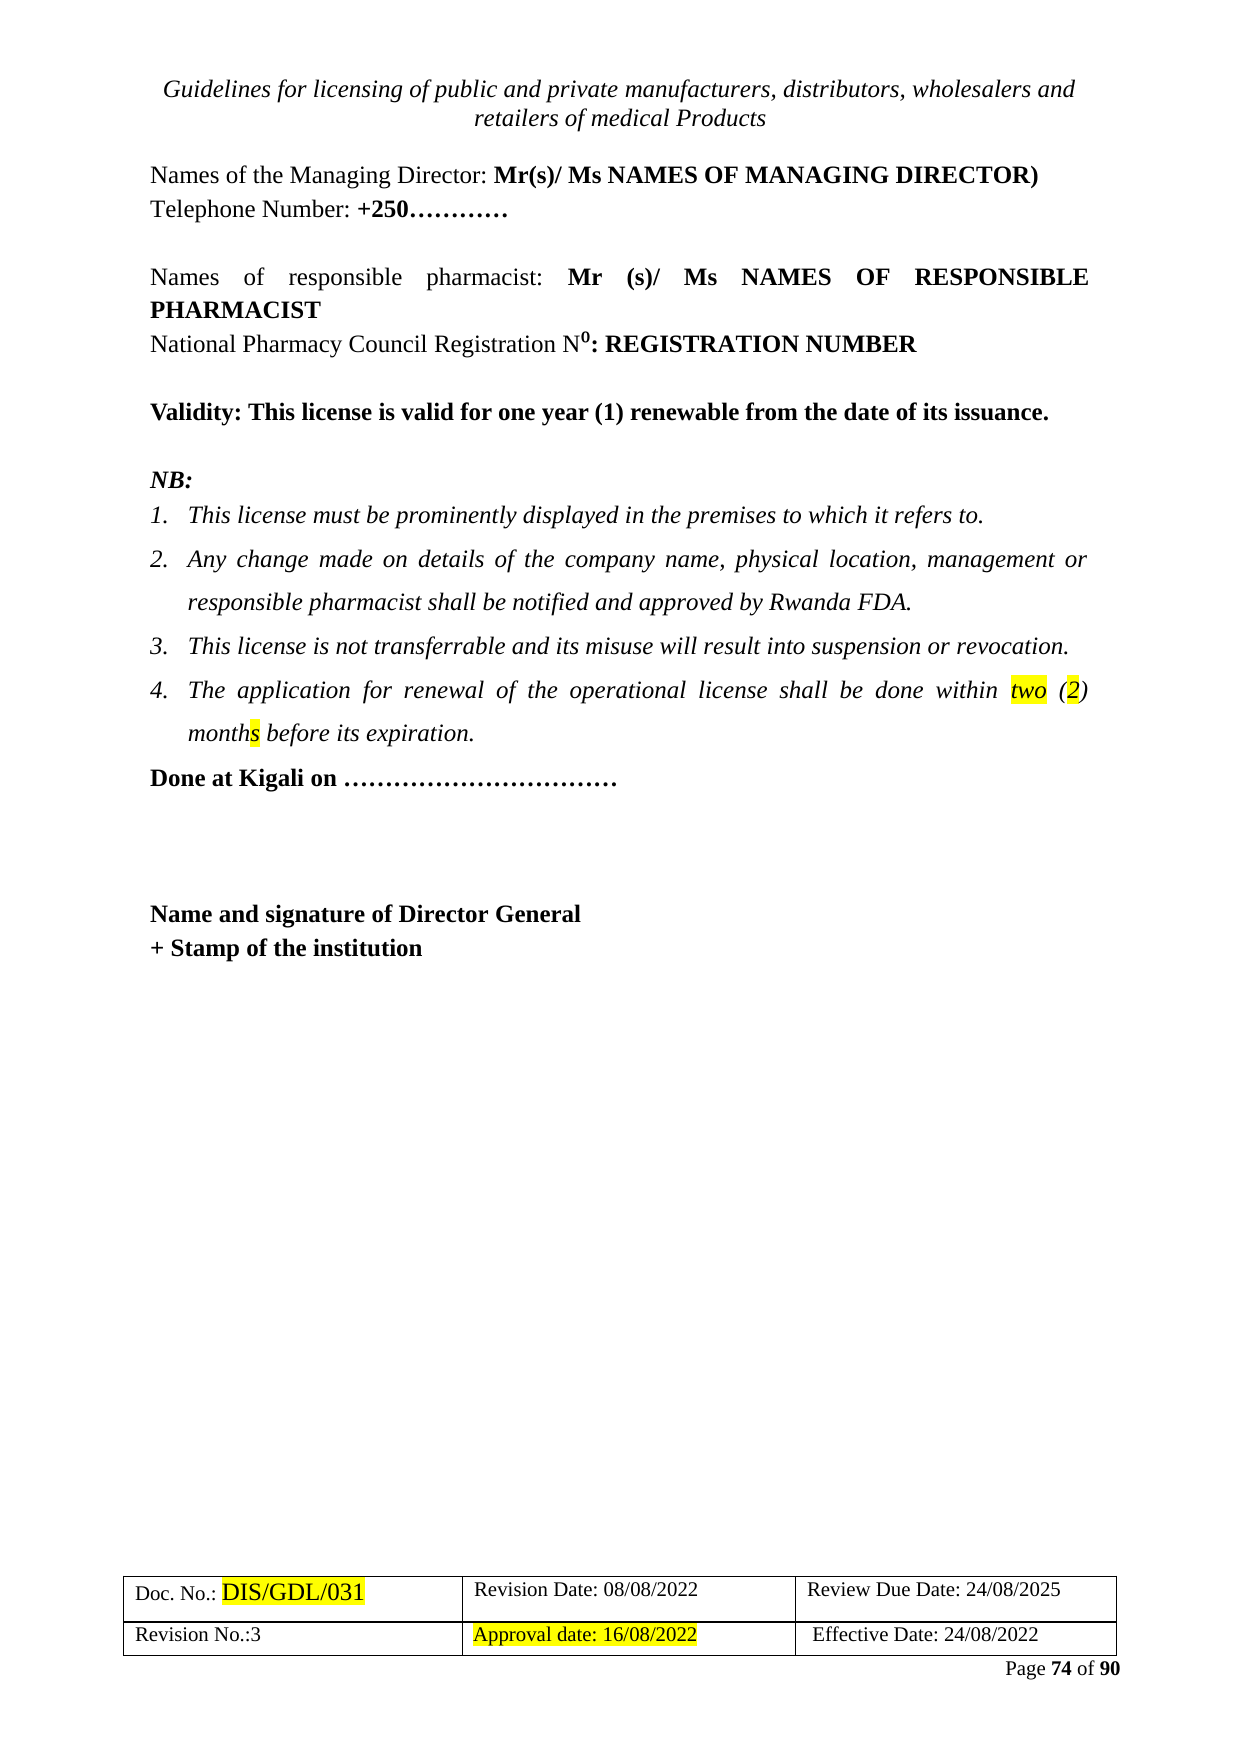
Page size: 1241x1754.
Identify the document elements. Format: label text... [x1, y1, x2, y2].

text Names of responsible pharmacist: Mr (s)/ Ms NAMES OF RESPONSIBLE PHARMACIST [150, 262, 1090, 324]
text Names of the Managing Director: Mr(s)/ Ms NAMES OF MANAGING DIRECTOR) [150, 160, 1090, 189]
list This license is not transferrable and its misuse will result into suspension or revocation. [150, 631, 1090, 660]
list Any change made on details of the company name, physical location, management or responsible pharmacist shall be notified and approved by Rwanda FDA. [150, 544, 1090, 616]
list The application for renewal of the operational license shall be done within two (2) months before its expiration. [150, 675, 1090, 747]
text Done at Kigali on …………………………… [150, 763, 1090, 791]
text Name and signature of Director General [150, 899, 1090, 928]
text + Stamp of the institution [150, 933, 1090, 962]
list This license must be prominently displayed in the premises to which it refers to. [150, 500, 1090, 528]
text Telephone Number: +250………… [150, 194, 1090, 223]
text National Pharmacy Council Registration N⁰: REGISTRATION NUMBER [150, 329, 1090, 358]
text Validity: This license is valid for one year (1) renewable from the date of its issuance. [150, 397, 1090, 426]
text NB: [150, 466, 1090, 494]
